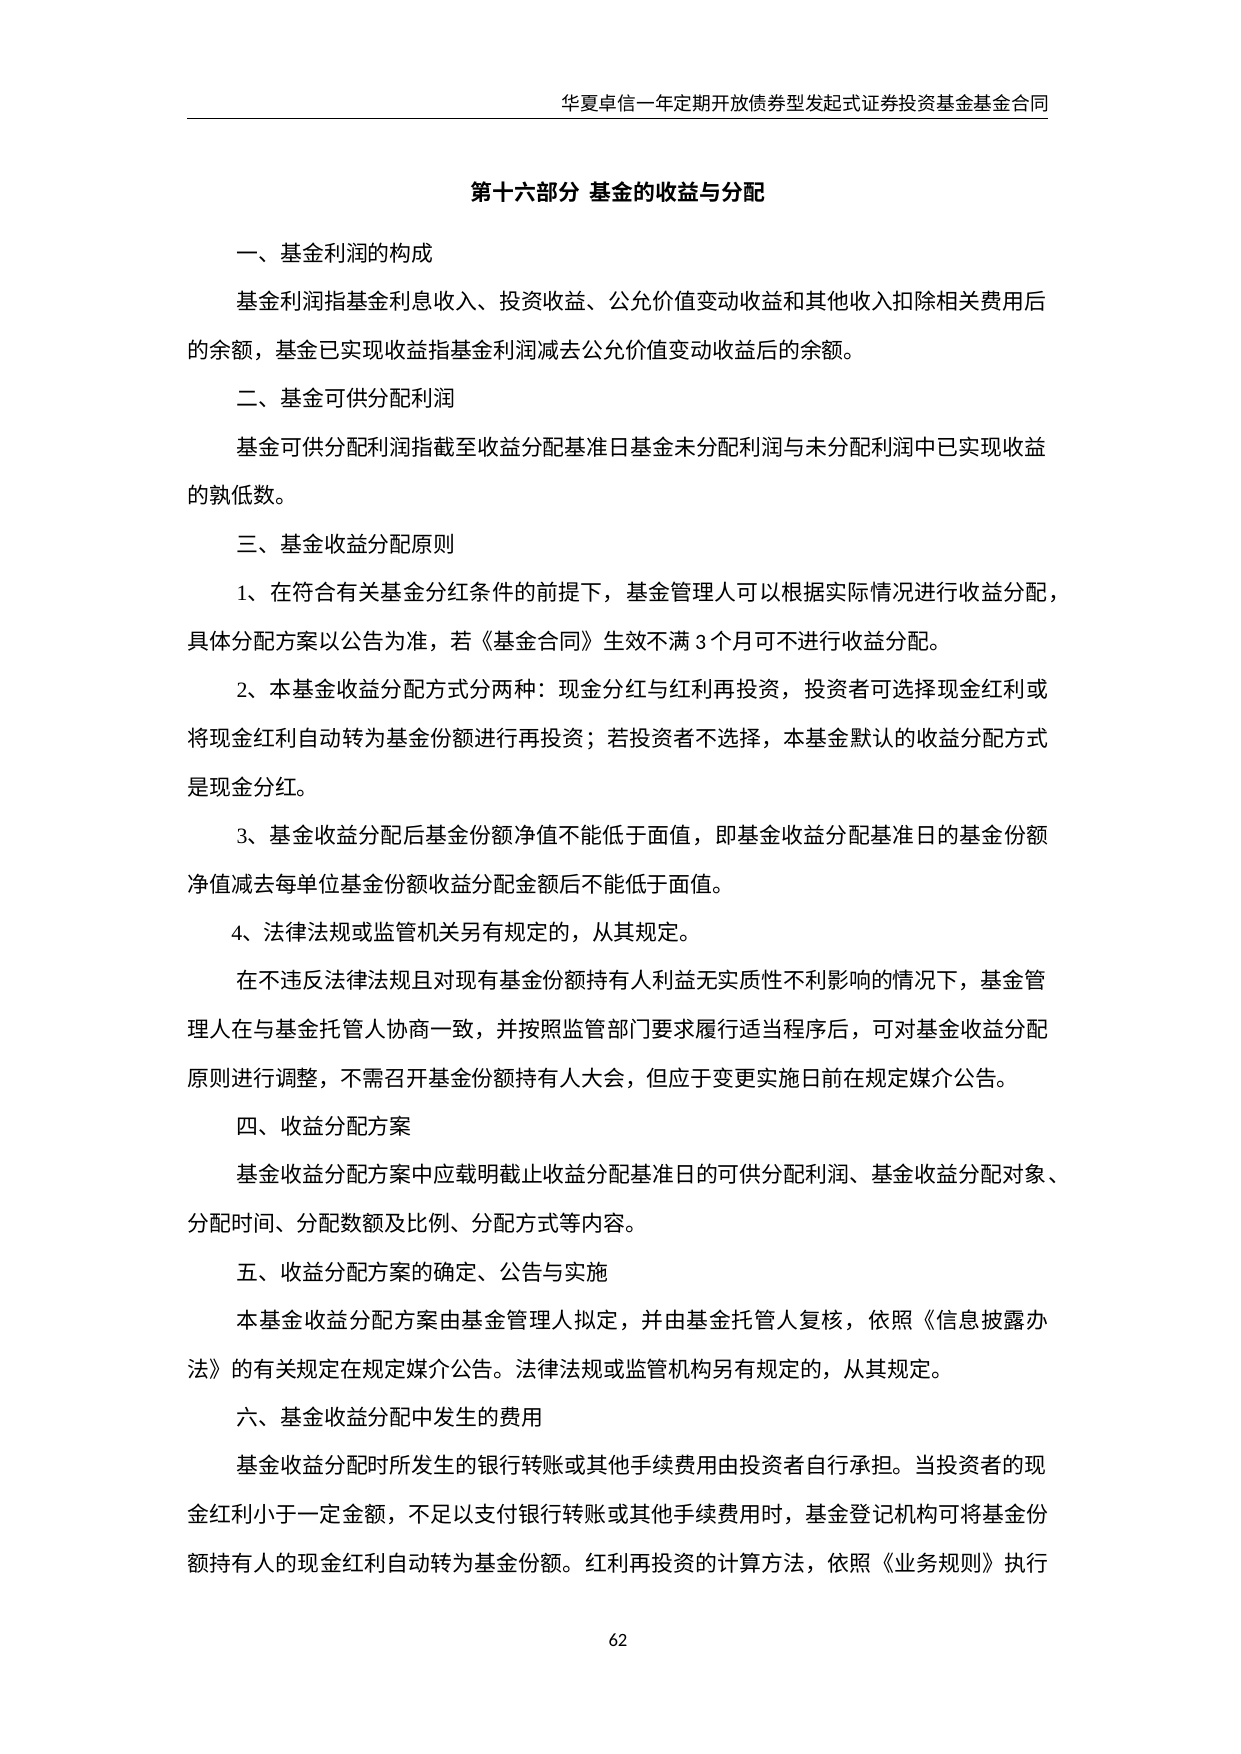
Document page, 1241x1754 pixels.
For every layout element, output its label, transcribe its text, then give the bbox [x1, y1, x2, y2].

text 4、法律法规或监管机关另有规定的，从其规定。 [187, 914, 1048, 947]
text 基金可供分配利润指截至收益分配基准日基金未分配利润与未分配利润中已实现收益的孰低数。 [187, 429, 1048, 510]
text 本基金收益分配方案由基金管理人拟定，并由基金托管人复核，依照《信息披露办法》的有关规定在规定媒介公告。法律法规或监管机构另有规定的，从其规定。 [187, 1302, 1048, 1384]
text 基金利润指基金利息收入、投资收益、公允价值变动收益和其他收入扣除相关费用后的余额，基金已实现收益指基金利润减去公允价值变动收益后的余额。 [187, 284, 1048, 365]
text 在不违反法律法规且对现有基金份额持有人利益无实质性不利影响的情况下，基金管理人在与基金托管人协商一致，并按照监管部门要求履行适当程序后，可对基金收益分配原则进行调整，不需召开基金份额持有人大会，但应于变更实施日前在规定媒介公告。 [187, 963, 1048, 1093]
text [187, 1448, 1048, 1578]
text 基金收益分配方案中应载明截止收益分配基准日的可供分配利润、基金收益分配对象、分配时间、分配数额及比例、分配方式等内容。 [187, 1157, 1048, 1238]
text 六、基金收益分配中发生的费用 [187, 1399, 1048, 1432]
text 三、基金收益分配原则 [187, 526, 1048, 559]
text 五、收益分配方案的确定、公告与实施 [187, 1254, 1048, 1287]
text 1、在符合有关基金分红条件的前提下，基金管理人可以根据实际情况进行收益分配，具体分配方案以公告为准，若《基金合同》生效不满3个月可不进行收益分配。 [187, 574, 1048, 656]
text 四、收益分配方案 [187, 1109, 1048, 1141]
text 2、本基金收益分配方式分两种：现金分红与红利再投资，投资者可选择现金红利或将现金红利自动转为基金份额进行再投资；若投资者不选择，本基金默认的收益分配方式是现金分红。 [187, 672, 1048, 802]
text 二、基金可供分配利润 [187, 381, 1048, 413]
text 一、基金利润的构成 [187, 235, 1048, 268]
text 3、基金收益分配后基金份额净值不能低于面值，即基金收益分配基准日的基金份额净值减去每单位基金份额收益分配金额后不能低于面值。 [187, 817, 1048, 899]
subtitle 第十六部分 基金的收益与分配 [187, 174, 1048, 207]
